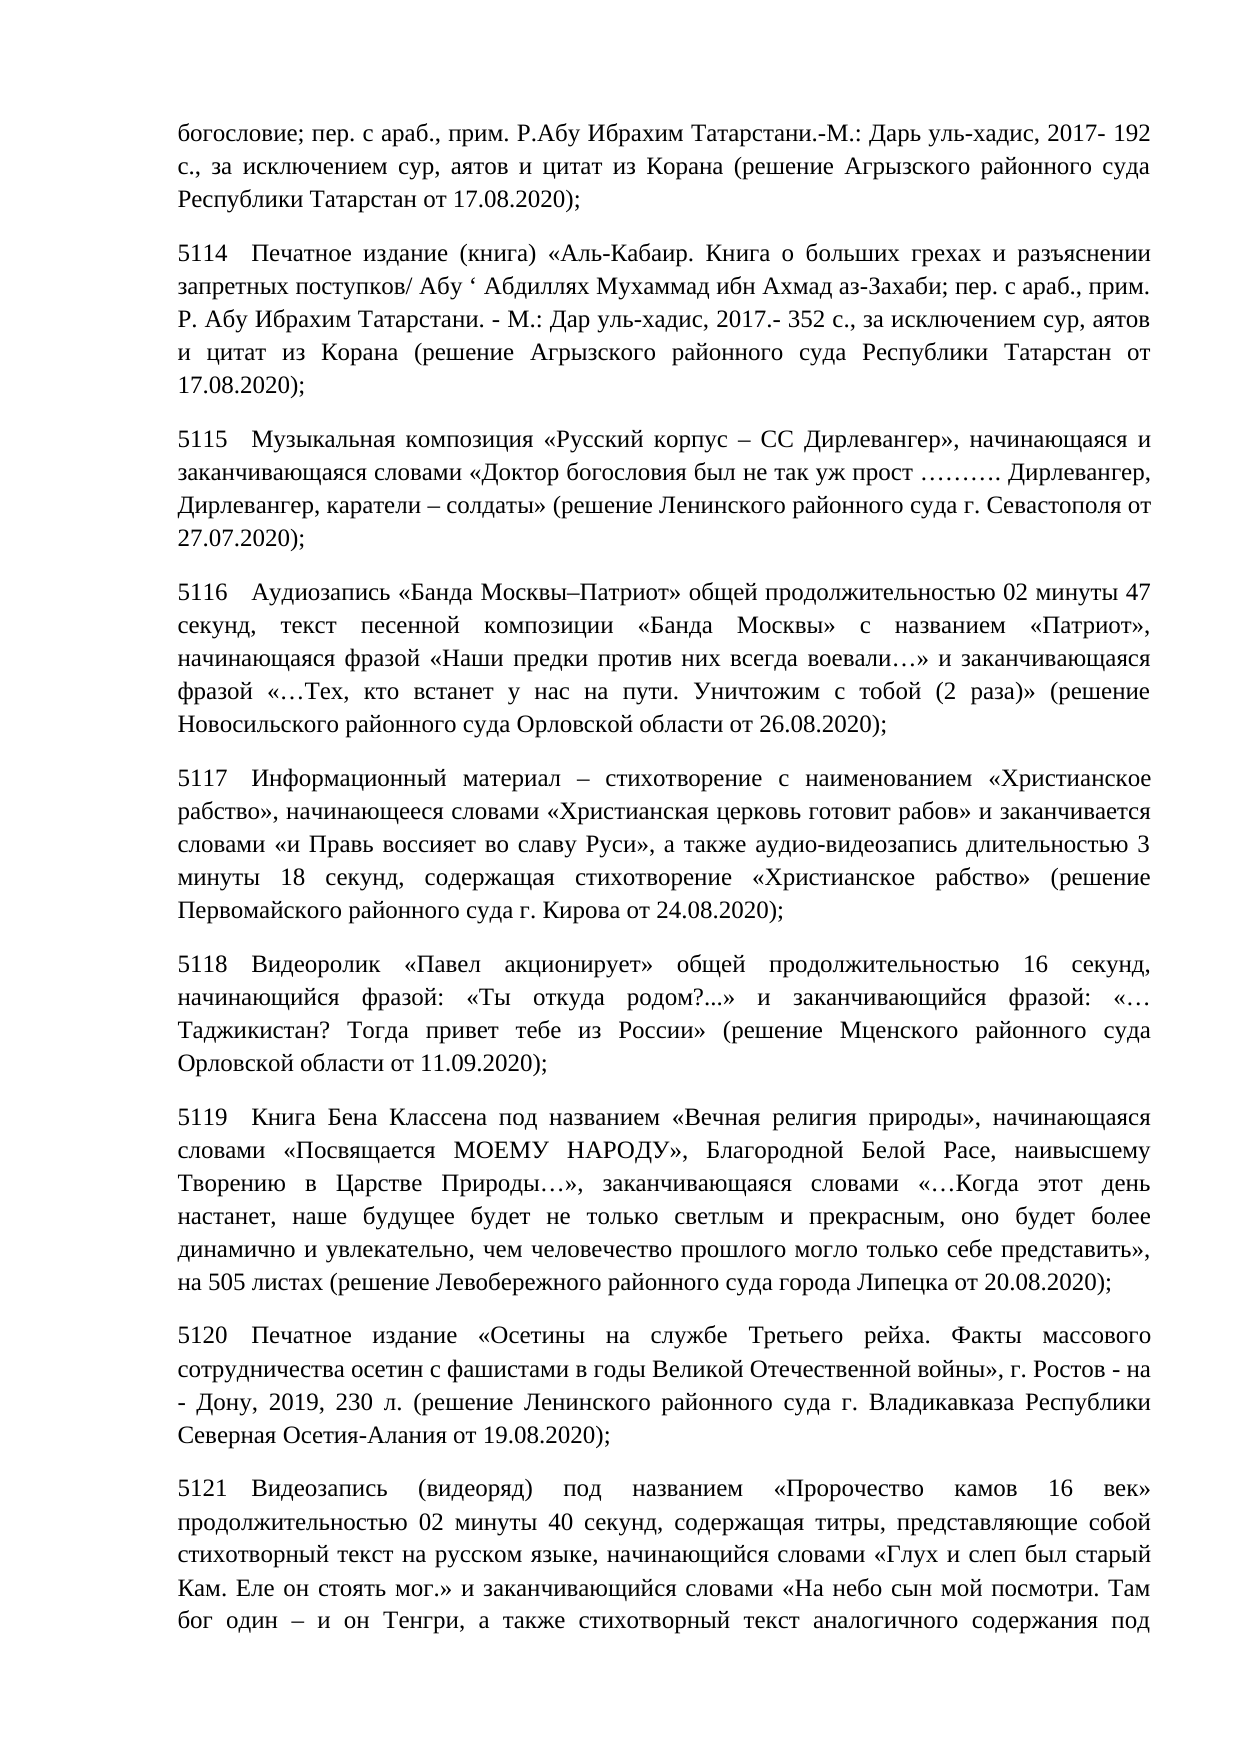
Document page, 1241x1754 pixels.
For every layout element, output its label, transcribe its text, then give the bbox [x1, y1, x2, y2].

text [177, 118, 1152, 213]
text 5117 Информационный материал – стихотворение с наименованием «Христианское рабство», начинающееся словами «Христианская церковь готовит рабов» и заканчивается словами «и Правь воссияет во славу Руси», а также аудио-видеозапись длительностью 3 минуты 18 секунд, содержащая стихотворение «Христианское рабство» (решение Первомайского районного суда г. Кирова от 24.08.2020); [177, 763, 1152, 924]
text 5120 Печатное издание «Осетины на службе Третьего рейха. Факты массового сотрудничества осетин с фашистами в годы Великой Отечественной войны», г. Ростов - на - Дону, 2019, 230 л. (решение Ленинского районного суда г. Владикавказа Республики Северная Осетия-Алания от 19.08.2020); [177, 1321, 1152, 1448]
text 5118 Видеоролик «Павел акционирует» общей продолжительностью 16 секунд, начинающийся фразой: «Ты откуда родом?...» и заканчивающийся фразой: «…Таджикистан? Тогда привет тебе из России» (решение Мценского районного суда Орловской области от 11.09.2020); [177, 949, 1152, 1077]
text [177, 1473, 1152, 1634]
text 5114 Печатное издание (книга) «Аль-Кабаир. Книга о больших грехах и разъяснении запретных поступков/ Абу ʻ Абдиллях Мухаммад ибн Ахмад аз-Захаби; пер. с араб., прим. Р. Абу Ибрахим Татарстани. - М.: Дар уль-хадис, 2017.- 352 с., за исключением сур, аятов и цитат из Корана (решение Агрызского районного суда Республики Татарстан от 17.08.2020); [177, 238, 1152, 399]
text 5116 Аудиозапись «Банда Москвы–Патриот» общей продолжительностью 02 минуты 47 секунд, текст песенной композиции «Банда Москвы» с названием «Патриот», начинающаяся фразой «Наши предки против них всегда воевали…» и заканчивающаяся фразой «…Тех, кто встанет у нас на пути. Уничтожим с тобой (2 раза)» (решение Новосильского районного суда Орловской области от 26.08.2020); [177, 577, 1152, 738]
text 5119 Книга Бена Классена под названием «Вечная религия природы», начинающаяся словами «Посвящается МОЕМУ НАРОДУ», Благородной Белой Расе, наивысшему Творению в Царстве Природы…», заканчивающаяся словами «…Когда этот день настанет, наше будущее будет не только светлым и прекрасным, оно будет более динамично и увлекательно, чем человечество прошлого могло только себе представить», на 505 листах (решение Левобережного районного суда города Липецка от 20.08.2020); [177, 1102, 1152, 1296]
text 5115 Музыкальная композиция «Русский корпус – СС Дирлевангер», начинающаяся и заканчивающаяся словами «Доктор богословия был не так уж прост ………. Дирлевангер, Дирлевангер, каратели – солдаты» (решение Ленинского районного суда г. Севастополя от 27.07.2020); [177, 424, 1152, 552]
